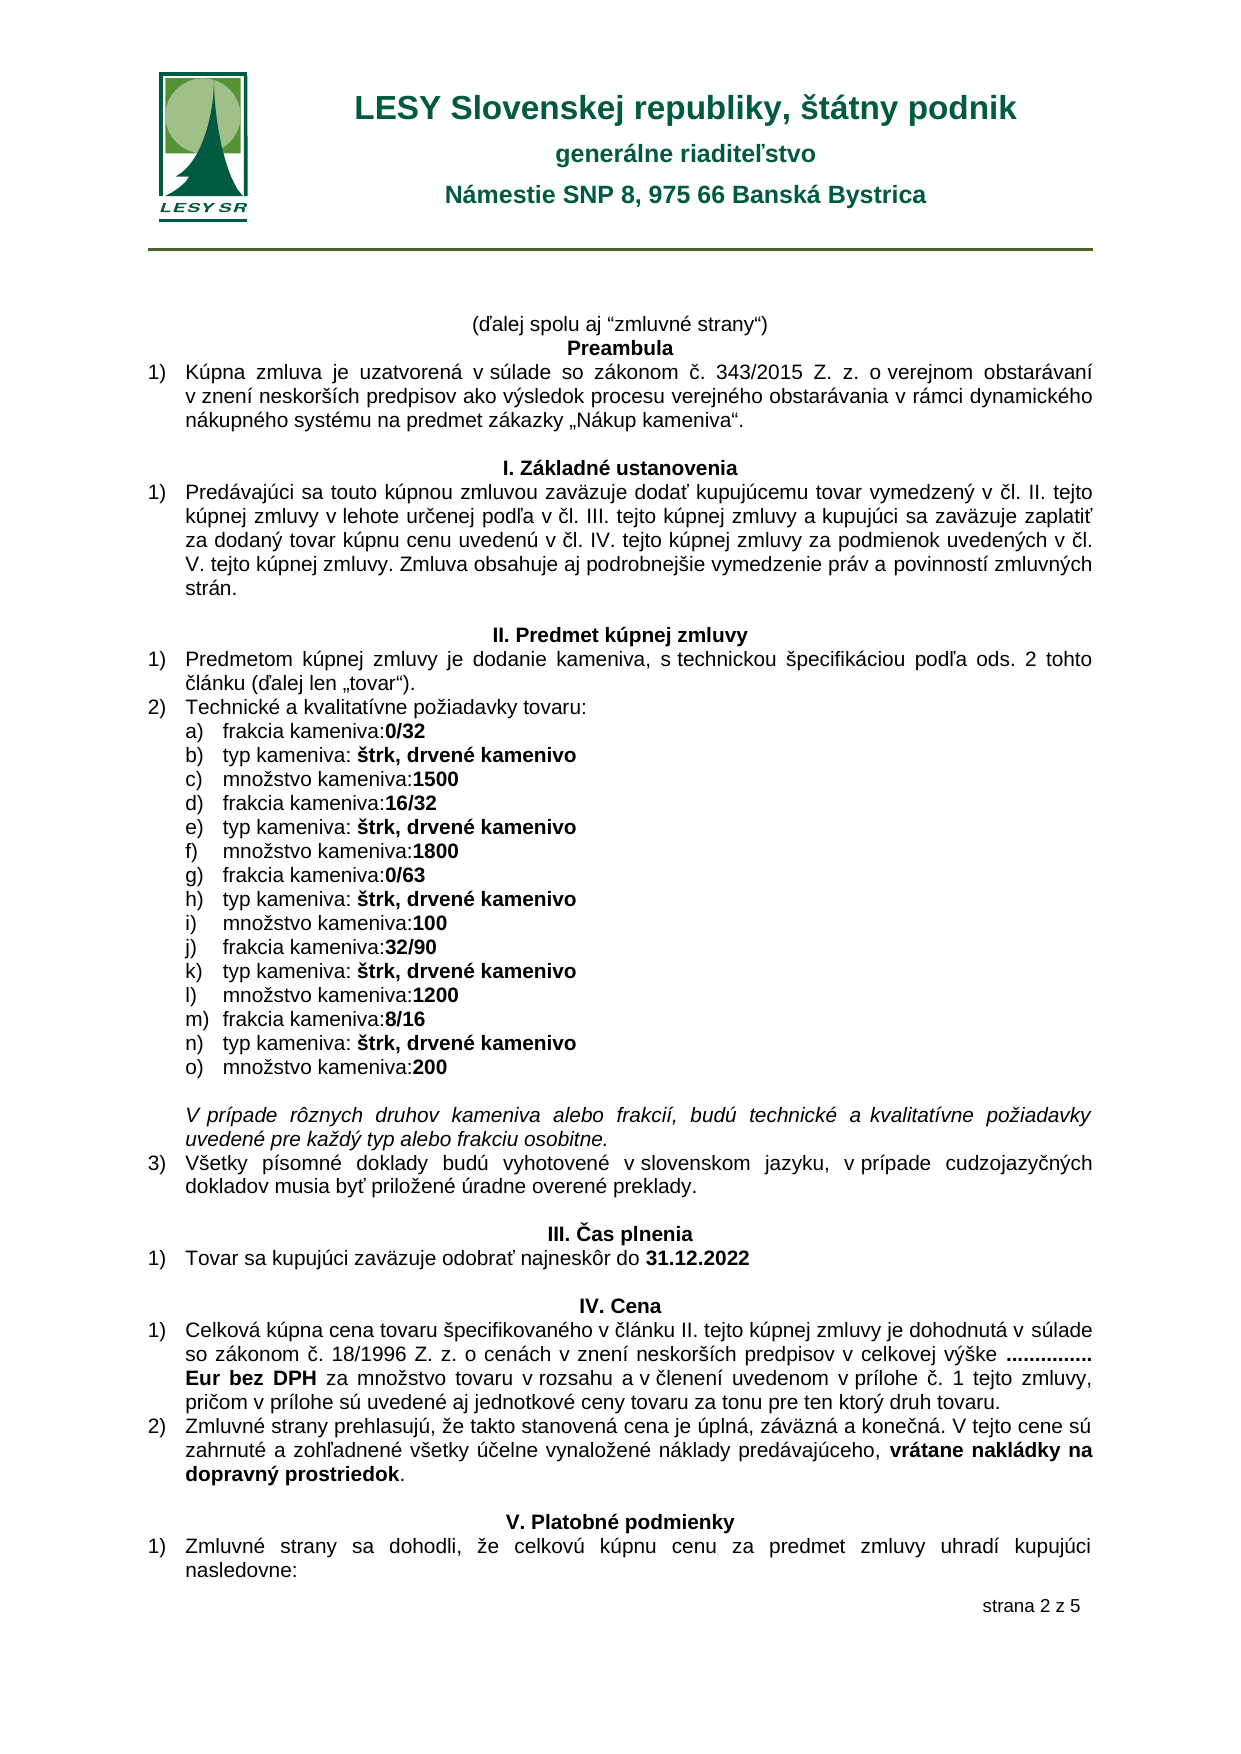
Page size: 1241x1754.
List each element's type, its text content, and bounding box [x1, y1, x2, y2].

text V. Platobné podmienky [148, 1510, 1093, 1534]
list Celková kúpna cena tovaru špecifikovaného v článku II. tejto kúpnej zmluvy je dohodnutá v súlade so zákonom č. 18/1996 Z. z. o cenách v znení neskorších predpisov v celkovej výške ............... Eur bez DPH za množstvo tovaru v rozsahu a v členení uvedenom v prílohe č. 1 tejto zmluvy, pričom v prílohe sú uvedené aj jednotkové ceny tovaru za tonu pre ten ktorý druh tovaru. [148, 1318, 1093, 1414]
list Tovar sa kupujúci zaväzuje odobrať najneskôr do 31.12.2022 [148, 1246, 1093, 1270]
list množstvo kameniva:100 [185, 911, 1093, 935]
list Zmluvné strany sa dohodli, že celkovú kúpnu cenu za predmet zmluvy uhradí kupujúci nasledovne: [148, 1534, 1093, 1582]
list frakcia kameniva:32/90 [185, 935, 1093, 959]
text (ďalej spolu aj “zmluvné strany“) [148, 312, 1093, 336]
list frakcia kameniva:8/16 [185, 1007, 1093, 1031]
list Kúpna zmluva je uzatvorená v súlade so zákonom č. 343/2015 Z. z. o verejnom obstarávaní v znení neskorších predpisov ako výsledok procesu verejného obstarávania v rámci dynamického nákupného systému na predmet zákazky „Nákup kameniva“. [148, 360, 1093, 432]
list Zmluvné strany prehlasujú, že takto stanovená cena je úplná, záväzná a konečná. V tejto cene sú zahrnuté a zohľadnené všetky účelne vynaložené náklady predávajúceho, vrátane nakládky na dopravný prostriedok. [148, 1414, 1093, 1486]
text I. Základné ustanovenia [148, 456, 1093, 479]
text V prípade rôznych druhov kameniva alebo frakcií, budú technické a kvalitatívne požiadavky uvedené pre každý typ alebo frakciu osobitne. [185, 1102, 1093, 1150]
list frakcia kameniva:0/32 [185, 719, 1093, 743]
list množstvo kameniva:1200 [185, 983, 1093, 1007]
list množstvo kameniva:1500 [185, 767, 1093, 791]
list typ kameniva: štrk, drvené kamenivo [185, 1031, 1093, 1054]
list typ kameniva: štrk, drvené kamenivo [185, 815, 1093, 839]
list množstvo kameniva:1800 [185, 839, 1093, 863]
text III. Čas plnenia [148, 1222, 1093, 1246]
list Predávajúci sa touto kúpnou zmluvou zaväzuje dodať kupujúcemu tovar vymedzený v čl. II. tejto kúpnej zmluvy v lehote určenej podľa v čl. III. tejto kúpnej zmluvy a kupujúci sa zaväzuje zaplatiť za dodaný tovar kúpnu cenu uvedenú v čl. IV. tejto kúpnej zmluvy za podmienok uvedených v čl. V. tejto kúpnej zmluvy. Zmluva obsahuje aj podrobnejšie vymedzenie práv a povinností zmluvných strán. [148, 479, 1093, 599]
list Všetky písomné doklady budú vyhotovené v slovenskom jazyku, v prípade cudzojazyčných dokladov musia byť priložené úradne overené preklady. [148, 1150, 1093, 1198]
text Preambula [148, 336, 1093, 360]
list množstvo kameniva:200 [185, 1054, 1093, 1078]
list Technické a kvalitatívne požiadavky tovaru: [148, 695, 1093, 719]
list typ kameniva: štrk, drvené kamenivo [185, 887, 1093, 911]
list typ kameniva: štrk, drvené kamenivo [185, 743, 1093, 767]
list Predmetom kúpnej zmluvy je dodanie kameniva, s technickou špecifikáciou podľa ods. 2 tohto článku (ďalej len „tovar“). [148, 647, 1093, 695]
text IV. Cena [148, 1294, 1093, 1318]
list frakcia kameniva:16/32 [185, 791, 1093, 815]
text II. Predmet kúpnej zmluvy [148, 623, 1093, 647]
list typ kameniva: štrk, drvené kamenivo [185, 959, 1093, 983]
list frakcia kameniva:0/63 [185, 863, 1093, 887]
